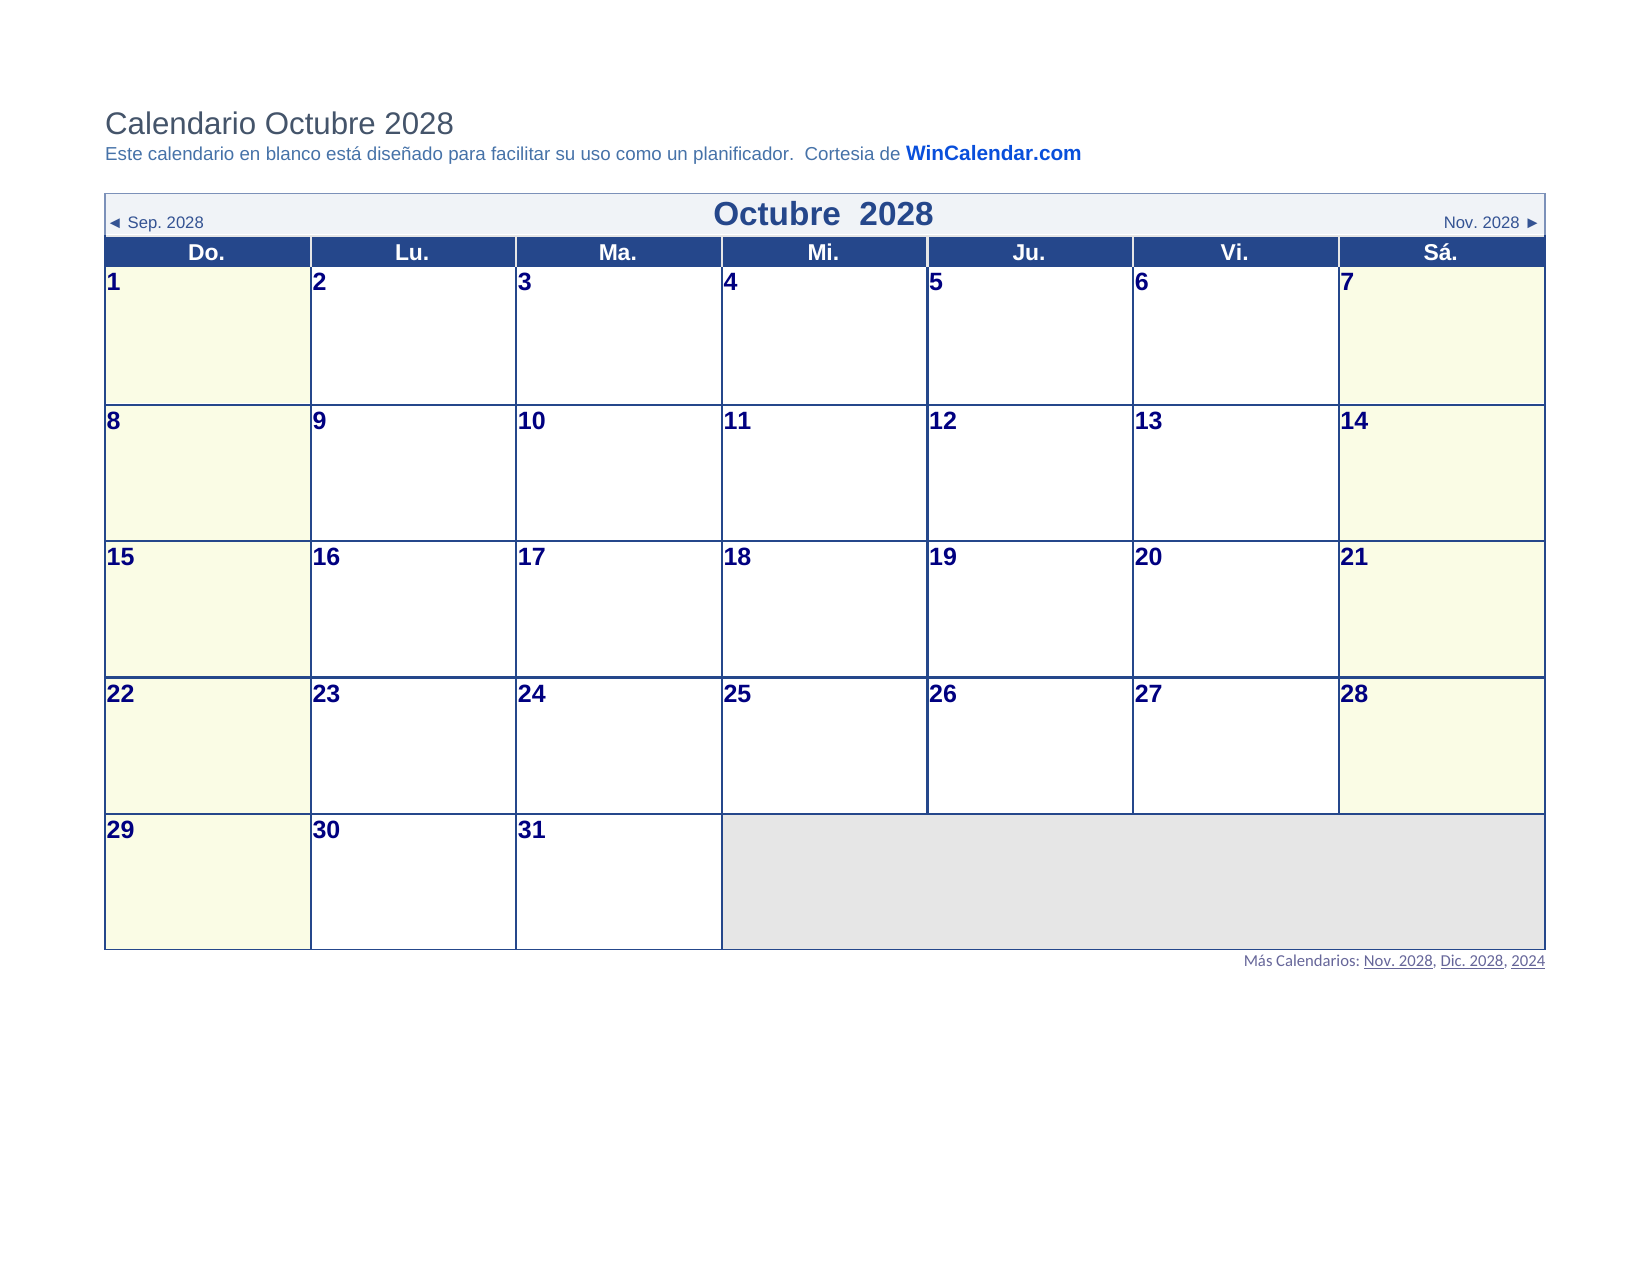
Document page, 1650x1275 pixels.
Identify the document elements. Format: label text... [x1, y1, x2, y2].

table_cell 27 [1134, 679, 1338, 813]
table_cell 23 [312, 679, 515, 813]
table_header Octubre 2028 [311, 194, 1339, 234]
table_cell 31 [517, 815, 721, 949]
table_cell 4 [723, 267, 926, 403]
text Calendario Octubre 2028 Este calendario en blanco está diseñado para facilitar su uso como un planificador. Cortesia de WinCalendar.com [105, 105, 1545, 193]
table_header Nov. 2028 ► [1339, 194, 1544, 234]
table_cell 1 [106, 267, 310, 403]
table_cell 2 [312, 267, 515, 403]
table_cell 3 [517, 267, 721, 403]
table_cell 28 [1340, 679, 1544, 813]
table_cell 9 [312, 406, 515, 540]
table_cell 5 [929, 267, 1132, 403]
table_header ◄ Sep. 2028 [106, 194, 311, 234]
table_cell 21 [1340, 542, 1544, 676]
text Más Calendarios: Nov. 2028, Dic. 2028, 2024 [105, 950, 1545, 971]
table_cell 10 [517, 406, 721, 540]
table_cell Lu. [312, 237, 515, 267]
table_cell Do. [106, 237, 310, 267]
table_cell 26 [929, 679, 1132, 813]
table_cell 25 [723, 679, 926, 813]
table_cell 8 [106, 406, 310, 540]
table_cell [723, 815, 1544, 949]
table_cell Mi. [723, 237, 926, 267]
table_cell Ma. [517, 237, 721, 267]
table_cell Sá. [1340, 237, 1544, 267]
table_cell 20 [1134, 542, 1338, 676]
table_cell Ju. [929, 237, 1132, 267]
table_cell 7 [1340, 267, 1544, 403]
table_cell 30 [312, 815, 515, 949]
table_cell 13 [1134, 406, 1338, 540]
table_cell 17 [517, 542, 721, 676]
table_cell 11 [723, 406, 926, 540]
table_cell 19 [929, 542, 1132, 676]
table_cell 12 [929, 406, 1132, 540]
table_cell Vi. [1134, 237, 1338, 267]
table_cell 18 [723, 542, 926, 676]
table_cell 22 [106, 679, 310, 813]
table_cell 16 [312, 542, 515, 676]
table_cell 24 [517, 679, 721, 813]
table_cell 14 [1340, 406, 1544, 540]
table_cell 29 [106, 815, 310, 949]
table_cell 15 [106, 542, 310, 676]
table_cell 6 [1134, 267, 1338, 403]
